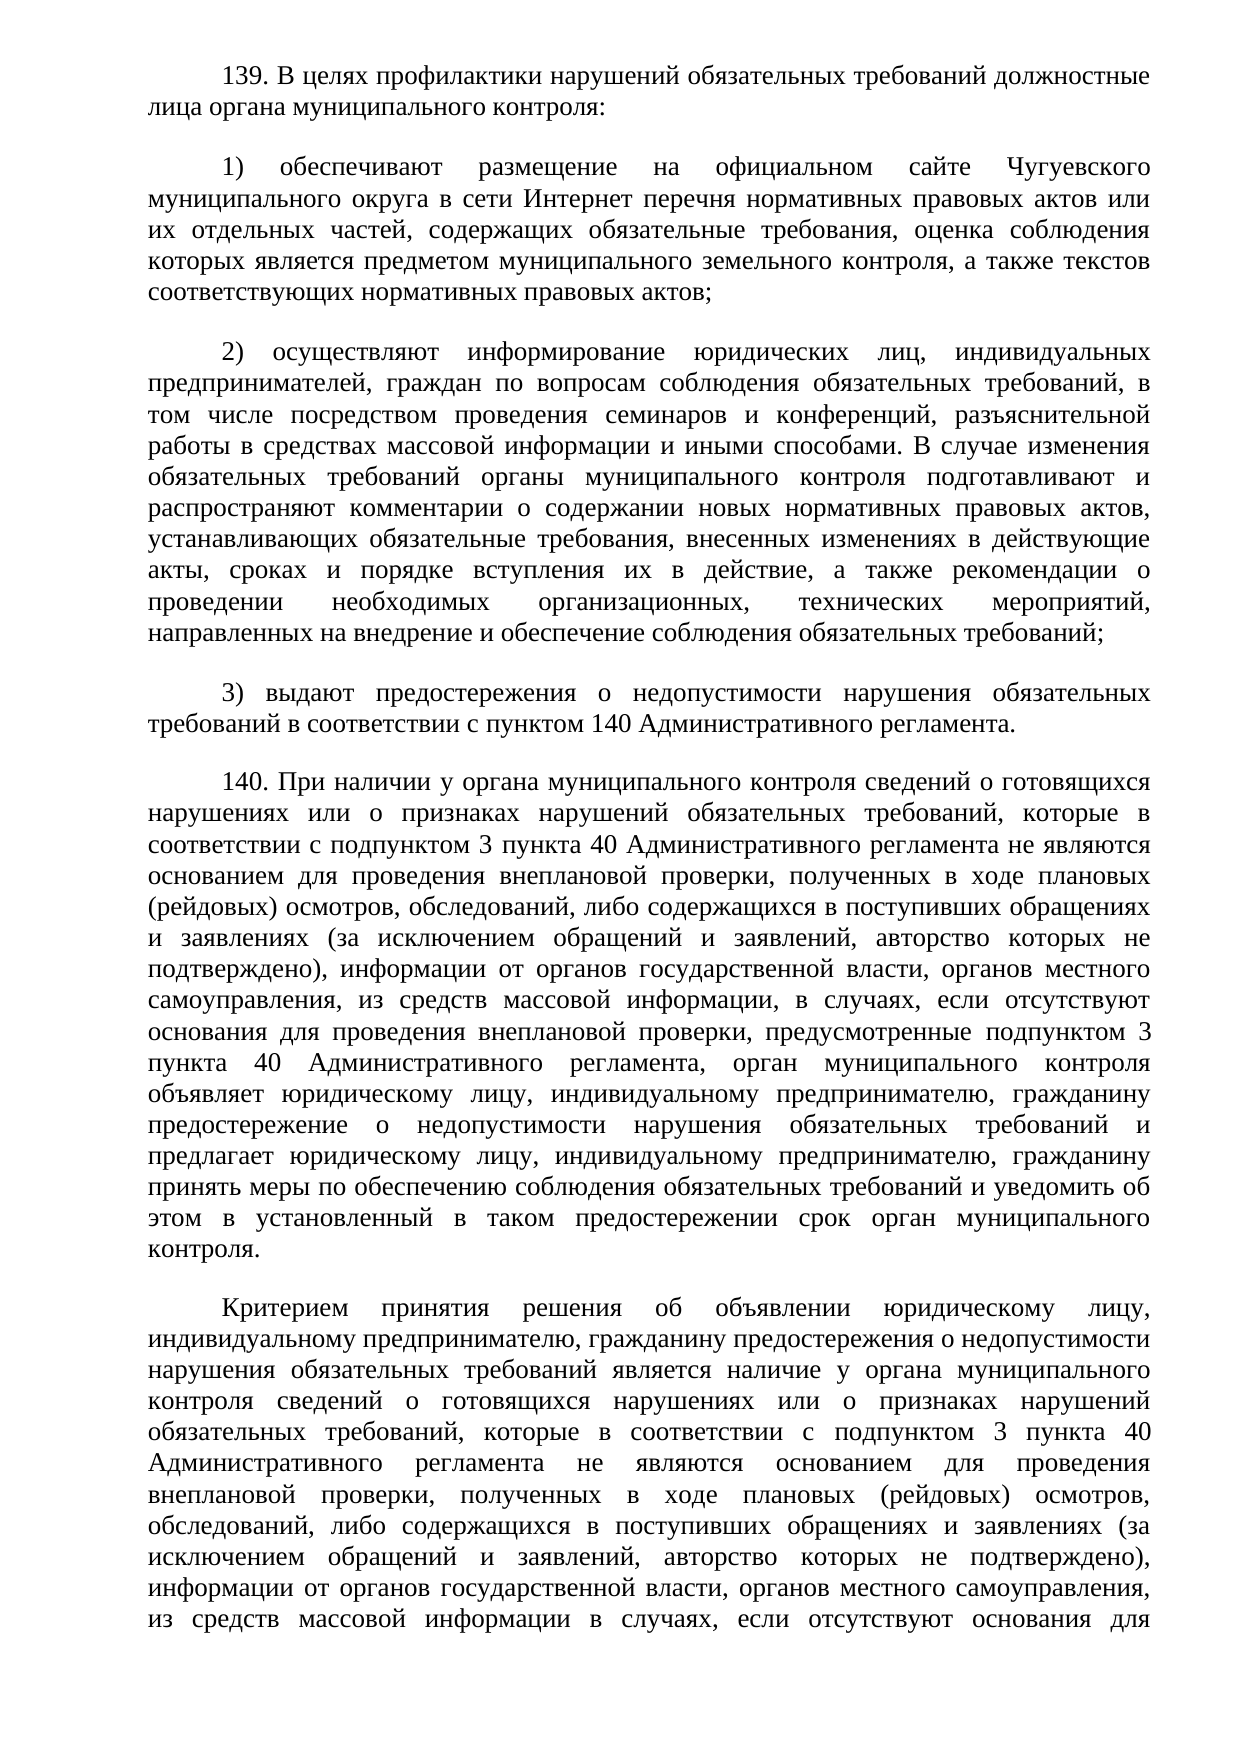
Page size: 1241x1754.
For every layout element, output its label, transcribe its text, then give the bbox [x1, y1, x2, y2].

text 140. При наличии у органа муниципального контроля сведений о готовящихся нарушениях или о признаках нарушений обязательных требований, которые в соответствии с подпунктом 3 пункта 40 Административного регламента не являются основанием для проведения внеплановой проверки, полученных в ходе плановых (рейдовых) осмотров, обследований, либо содержащихся в поступивших обращениях и заявлениях (за исключением обращений и заявлений, авторство которых не подтверждено), информации от органов государственной власти, органов местного самоуправления, из средств массовой информации, в случаях, если отсутствуют основания для проведения внеплановой проверки, предусмотренные подпунктом 3 пункта 40 Административного регламента, орган муниципального контроля объявляет юридическому лицу, индивидуальному предпринимателю, гражданину предостережение о недопустимости нарушения обязательных требований и предлагает юридическому лицу, индивидуальному предпринимателю, гражданину принять меры по обеспечению соблюдения обязательных требований и уведомить об этом в установленный в таком предостережении срок орган муниципального контроля. [148, 765, 1152, 1264]
text 2) осуществляют информирование юридических лиц, индивидуальных предпринимателей, граждан по вопросам соблюдения обязательных требований, в том числе посредством проведения семинаров и конференций, разъяснительной работы в средствах массовой информации и иными способами. В случае изменения обязательных требований органы муниципального контроля подготавливают и распространяют комментарии о содержании новых нормативных правовых актов, устанавливающих обязательные требования, внесенных изменениях в действующие акты, сроках и порядке вступления их в действие, а также рекомендации о проведении необходимых организационных, технических мероприятий, направленных на внедрение и обеспечение соблюдения обязательных требований; [148, 335, 1152, 647]
text 1) обеспечивают размещение на официальном сайте Чугуевского муниципального округа в сети Интернет перечня нормативных правовых актов или их отдельных частей, содержащих обязательные требования, оценка соблюдения которых является предметом муниципального земельного контроля, а также текстов соответствующих нормативных правовых актов; [148, 151, 1152, 306]
text 3) выдают предостережения о недопустимости нарушения обязательных требований в соответствии с пунктом 140 Административного регламента. [148, 676, 1152, 738]
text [148, 1291, 1152, 1633]
text 139. В целях профилактики нарушений обязательных требований должностные лица органа муниципального контроля: [148, 59, 1152, 121]
